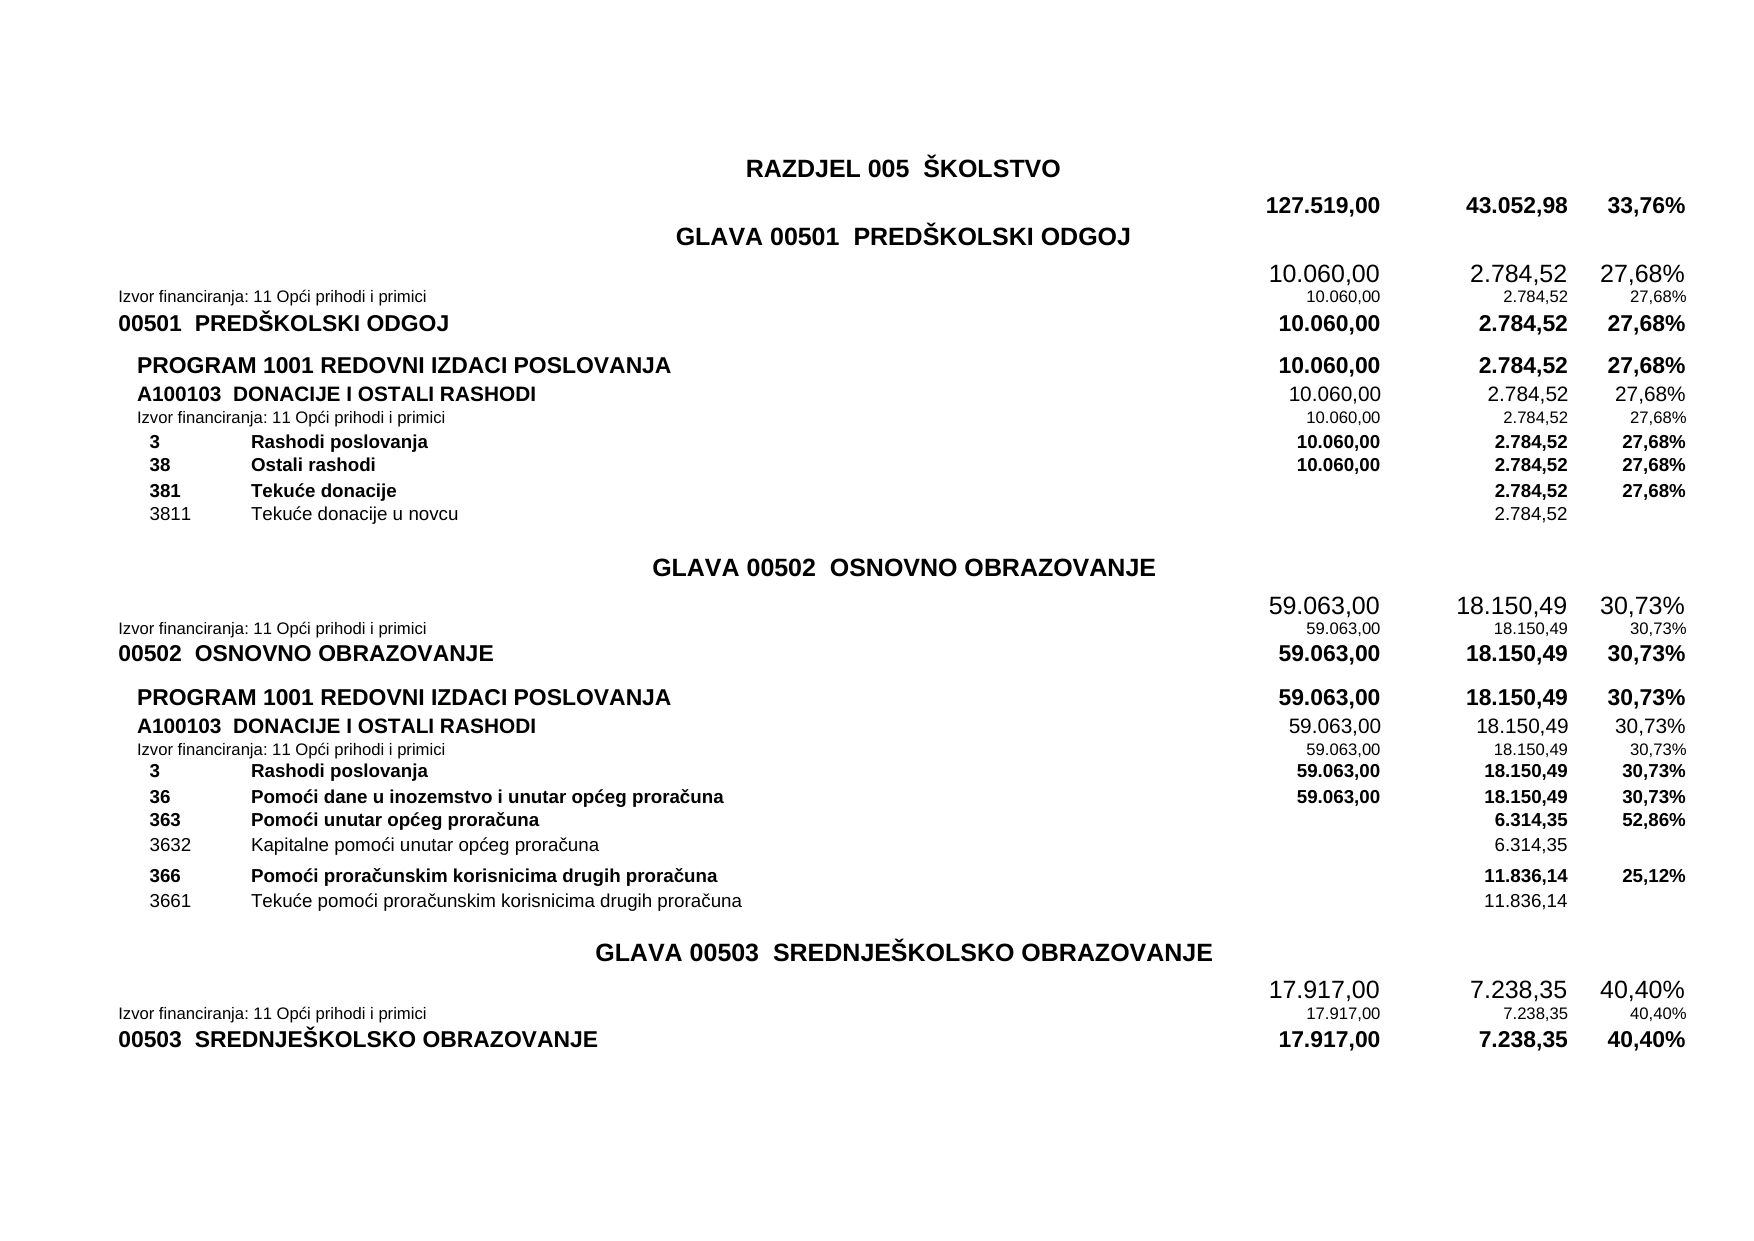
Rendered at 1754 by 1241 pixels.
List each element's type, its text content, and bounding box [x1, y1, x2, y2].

text 3 Rashodi poslovanja 59.063,00 18.150,49 30,73% [118, 761, 1695, 782]
text 363 Pomoći unutar općeg proračuna 6.314,35 52,86% [118, 810, 1695, 831]
text Izvor financiranja: 11 Opći prihodi i primici 59.063,00 18.150,49 30,73% [118, 740, 1695, 759]
text A100103 DONACIJE I OSTALI RASHODI 59.063,00 18.150,49 30,73% [118, 715, 1695, 738]
text 127.519,00 43.052,98 33,76% [118, 193, 1695, 218]
text 10.060,00 2.784,52 27,68% [118, 260, 1695, 288]
text 59.063,00 18.150,49 30,73% [118, 592, 1695, 620]
text 00502 OSNOVNO OBRAZOVANJE 59.063,00 18.150,49 30,73% [118, 641, 1695, 666]
text 3632 Kapitalne pomoći unutar općeg proračuna 6.314,35 [118, 835, 1695, 856]
text 3811 Tekuće donacije u novcu 2.784,52 [118, 504, 1695, 524]
text GLAVA 00503 SREDNJEŠKOLSKO OBRAZOVANJE [118, 939, 1695, 967]
text Izvor financiranja: 11 Opći prihodi i primici 10.060,00 2.784,52 27,68% [118, 409, 1695, 427]
text RAZDJEL 005 ŠKOLSTVO [118, 156, 1695, 183]
text GLAVA 00502 OSNOVNO OBRAZOVANJE [118, 555, 1695, 582]
text Izvor financiranja: 11 Opći prihodi i primici 10.060,00 2.784,52 27,68% [118, 288, 1695, 307]
text 3 Rashodi poslovanja 10.060,00 2.784,52 27,68% [118, 432, 1695, 453]
text 366 Pomoći proračunskim korisnicima drugih proračuna 11.836,14 25,12% [118, 865, 1695, 886]
text GLAVA 00501 PREDŠKOLSKI ODGOJ [118, 223, 1695, 251]
text 38 Ostali rashodi 10.060,00 2.784,52 27,68% [118, 455, 1695, 476]
text 00503 SREDNJEŠKOLSKO OBRAZOVANJE 17.917,00 7.238,35 40,40% [118, 1027, 1695, 1053]
text 17.917,00 7.238,35 40,40% [118, 977, 1695, 1004]
text 36 Pomoći dane u inozemstvo i unutar općeg proračuna 59.063,00 18.150,49 30,73% [118, 786, 1695, 807]
text PROGRAM 1001 REDOVNI IZDACI POSLOVANJA 10.060,00 2.784,52 27,68% [118, 353, 1695, 379]
text 3661 Tekuće pomoći proračunskim korisnicima drugih proračuna 11.836,14 [118, 891, 1695, 912]
text PROGRAM 1001 REDOVNI IZDACI POSLOVANJA 59.063,00 18.150,49 30,73% [118, 684, 1695, 710]
text 381 Tekuće donacije 2.784,52 27,68% [118, 481, 1695, 501]
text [118, 1004, 1695, 1023]
text Izvor financiranja: 11 Opći prihodi i primici 59.063,00 18.150,49 30,73% [118, 620, 1695, 638]
text 00501 PREDŠKOLSKI ODGOJ 10.060,00 2.784,52 27,68% [118, 311, 1695, 337]
text A100103 DONACIJE I OSTALI RASHODI 10.060,00 2.784,52 27,68% [118, 383, 1695, 406]
